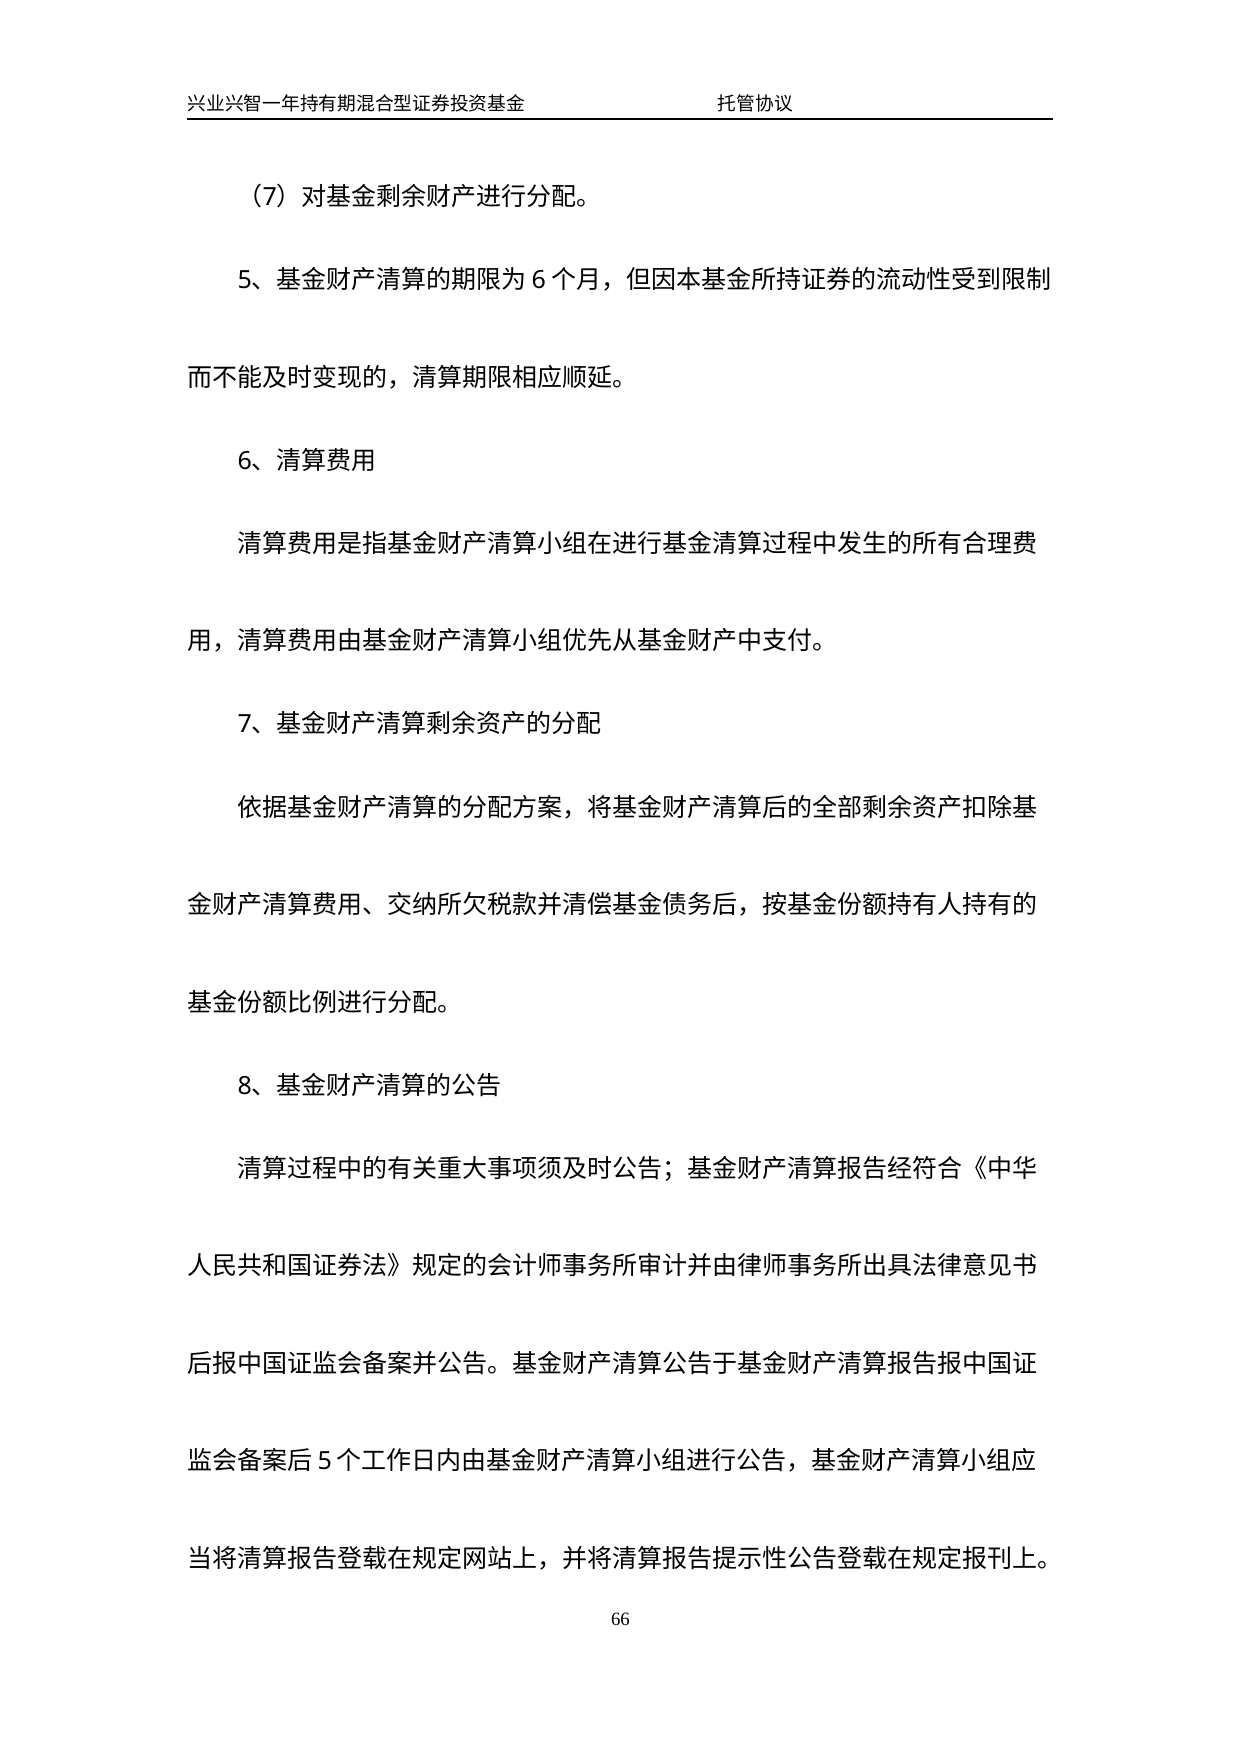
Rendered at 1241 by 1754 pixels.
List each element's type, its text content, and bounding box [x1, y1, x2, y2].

text 6、清算费用 [187, 426, 1053, 491]
text 清算过程中的有关重大事项须及时公告；基金财产清算报告经符合《中华人民共和国证券法》规定的会计师事务所审计并由律师事务所出具法律意见书后报中国证监会备案并公告。基金财产清算公告于基金财产清算报告报中国证监会备案后5个工作日内由基金财产清算小组进行公告，基金财产清算小组应当将清算报告登载在规定网站上，并将清算报告提示性公告登载在规定报刊上。 [187, 1134, 1053, 1589]
text 7、基金财产清算剩余资产的分配 [187, 689, 1053, 754]
text 依据基金财产清算的分配方案，将基金财产清算后的全部剩余资产扣除基金财产清算费用、交纳所欠税款并清偿基金债务后，按基金份额持有人持有的基金份额比例进行分配。 [187, 773, 1053, 1033]
text 5、基金财产清算的期限为6个月，但因本基金所持证券的流动性受到限制而不能及时变现的，清算期限相应顺延。 [187, 245, 1053, 408]
text 清算费用是指基金财产清算小组在进行基金清算过程中发生的所有合理费用，清算费用由基金财产清算小组优先从基金财产中支付。 [187, 509, 1053, 671]
text （7）对基金剩余财产进行分配。 [187, 162, 1053, 227]
text 8、基金财产清算的公告 [187, 1051, 1053, 1116]
